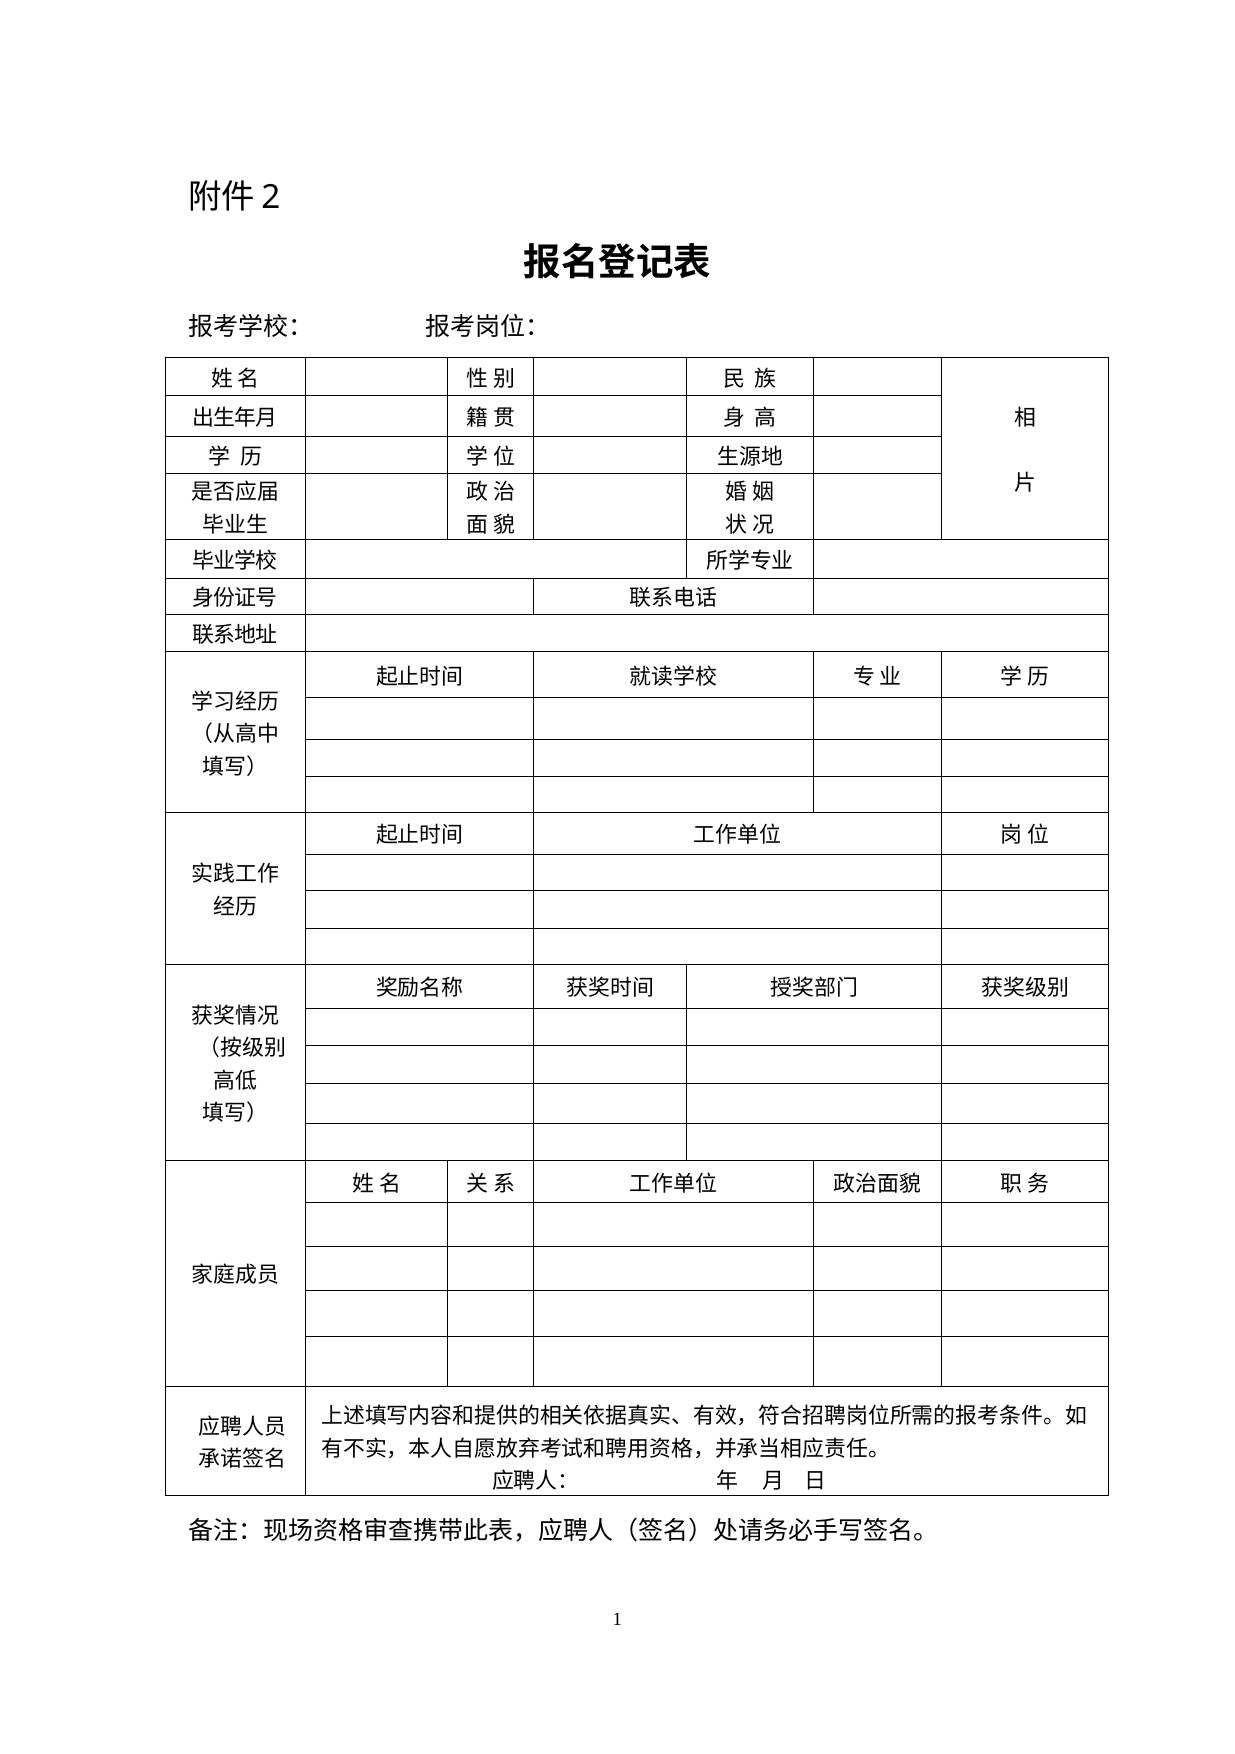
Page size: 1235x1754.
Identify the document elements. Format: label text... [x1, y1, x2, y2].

table_cell 政 治面 貌 [448, 474, 533, 539]
table_cell [942, 777, 1108, 812]
table_cell 授奖部门 [687, 965, 941, 1007]
table_cell [814, 740, 941, 776]
table_cell [814, 777, 941, 812]
table_cell [448, 1203, 533, 1246]
text 备注：现场资格审查携带此表，应聘人（签名）处请务必手写签名。 [188, 1496, 1047, 1561]
table_cell [534, 1247, 813, 1290]
table_cell [306, 579, 533, 614]
table_cell 获奖情况 （按级别 高低 填写） [166, 965, 305, 1160]
table_cell 身份证号 [166, 579, 305, 614]
table_cell 学 历 [166, 437, 305, 473]
table_cell [306, 929, 533, 964]
table_cell [942, 1247, 1108, 1290]
table_cell [814, 1291, 941, 1336]
table_cell [534, 891, 941, 928]
table_cell [687, 1009, 941, 1045]
table_cell [306, 891, 533, 928]
table_cell [687, 1084, 941, 1122]
table_cell [534, 855, 941, 890]
table_cell [306, 396, 447, 436]
table_cell 岗 位 [942, 813, 1108, 853]
table_header 相 片 [942, 358, 1108, 539]
table_cell [942, 1046, 1108, 1082]
table_cell 工作单位 [534, 813, 941, 853]
text 报名登记表 [188, 227, 1047, 292]
table_cell [534, 1009, 686, 1045]
table_cell 出生年月 [166, 396, 305, 436]
table_cell [306, 1009, 533, 1045]
table_cell 政治面貌 [814, 1161, 941, 1202]
table_cell 职 务 [942, 1161, 1108, 1202]
table_cell [534, 1203, 813, 1246]
table_cell 获奖级别 [942, 965, 1108, 1007]
table_cell [306, 1337, 447, 1386]
table_cell [534, 1337, 813, 1386]
table_header 性 别 [448, 358, 533, 395]
table_cell [942, 1084, 1108, 1122]
table_cell [534, 1124, 686, 1160]
table_cell 生源地 [687, 437, 813, 473]
table_cell 所学专业 [687, 540, 813, 578]
table_cell 就读学校 [534, 652, 813, 697]
table_cell [534, 1291, 813, 1336]
table_header [306, 358, 447, 395]
table_cell [306, 855, 533, 890]
table_cell [942, 1124, 1108, 1160]
table_cell [942, 1009, 1108, 1045]
table_cell [534, 698, 813, 738]
table_cell 应聘人员 承诺签名 [166, 1387, 305, 1495]
table_cell [534, 396, 686, 436]
table_cell [534, 1084, 686, 1122]
table_cell [306, 1291, 447, 1336]
table_cell 毕业学校 [166, 540, 305, 578]
text 报考学校： 报考岗位： [188, 292, 1047, 357]
table_cell [814, 1337, 941, 1386]
table_cell [306, 1247, 447, 1290]
table_cell [942, 891, 1108, 928]
table_cell 奖励名称 [306, 965, 533, 1007]
table_cell [942, 1203, 1108, 1246]
table_cell 身 高 [687, 396, 813, 436]
table_cell [814, 698, 941, 738]
table_cell [534, 740, 813, 776]
table_cell [306, 615, 1108, 651]
table_cell [534, 1046, 686, 1082]
table_cell [306, 777, 533, 812]
table_cell [306, 1084, 533, 1122]
table_cell [942, 855, 1108, 890]
table_cell [534, 929, 941, 964]
table_cell [306, 1046, 533, 1082]
table_cell [814, 540, 1108, 578]
table_header 姓 名 [166, 358, 305, 395]
table_cell [534, 474, 686, 539]
table_cell [306, 740, 533, 776]
table_cell 婚 姻 状 况 [687, 474, 813, 539]
text 附件2 [188, 162, 1047, 227]
table_cell [942, 929, 1108, 964]
table_cell [942, 1337, 1108, 1386]
table_cell 籍 贯 [448, 396, 533, 436]
table_cell [448, 1247, 533, 1290]
table_cell [306, 474, 447, 539]
table_cell [448, 1291, 533, 1336]
table_cell [942, 1291, 1108, 1336]
table_cell 联系电话 [534, 579, 813, 614]
table_cell [306, 698, 533, 738]
table_cell [306, 437, 447, 473]
table_cell 联系地址 [166, 615, 305, 651]
table_cell [814, 474, 941, 539]
table_cell 姓 名 [306, 1161, 447, 1202]
table_header [814, 358, 941, 395]
table_cell [814, 396, 941, 436]
table_cell [534, 437, 686, 473]
table_cell [814, 1247, 941, 1290]
table_cell 获奖时间 [534, 965, 686, 1007]
table_cell 关 系 [448, 1161, 533, 1202]
table_cell [534, 777, 813, 812]
table_cell 家庭成员 [166, 1161, 305, 1386]
table_cell [306, 1203, 447, 1246]
table_cell 起止时间 [306, 652, 533, 697]
table_cell [942, 740, 1108, 776]
table_cell 专 业 [814, 652, 941, 697]
table_cell [687, 1124, 941, 1160]
table_cell [306, 1124, 533, 1160]
table_cell [942, 698, 1108, 738]
table_cell [448, 1337, 533, 1386]
table_cell 实践工作 经历 [166, 813, 305, 964]
table_cell 是否应届 毕业生 [166, 474, 305, 539]
table_cell 上述填写内容和提供的相关依据真实、有效，符合招聘岗位所需的报考条件。如有不实，本人自愿放弃考试和聘用资格，并承当相应责任。 应聘人： 年 月 日 [306, 1387, 1108, 1495]
table_cell 起止时间 [306, 813, 533, 853]
table_cell 学 历 [942, 652, 1108, 697]
table_cell 学 位 [448, 437, 533, 473]
table_cell [687, 1046, 941, 1082]
table_header 民 族 [687, 358, 813, 395]
table_cell [814, 1203, 941, 1246]
table_cell 学习经历 （从高中 填写） [166, 652, 305, 812]
table_header [534, 358, 686, 395]
table_cell 工作单位 [534, 1161, 813, 1202]
table_cell [814, 579, 1108, 614]
table_cell [306, 540, 686, 578]
table_cell [814, 437, 941, 473]
